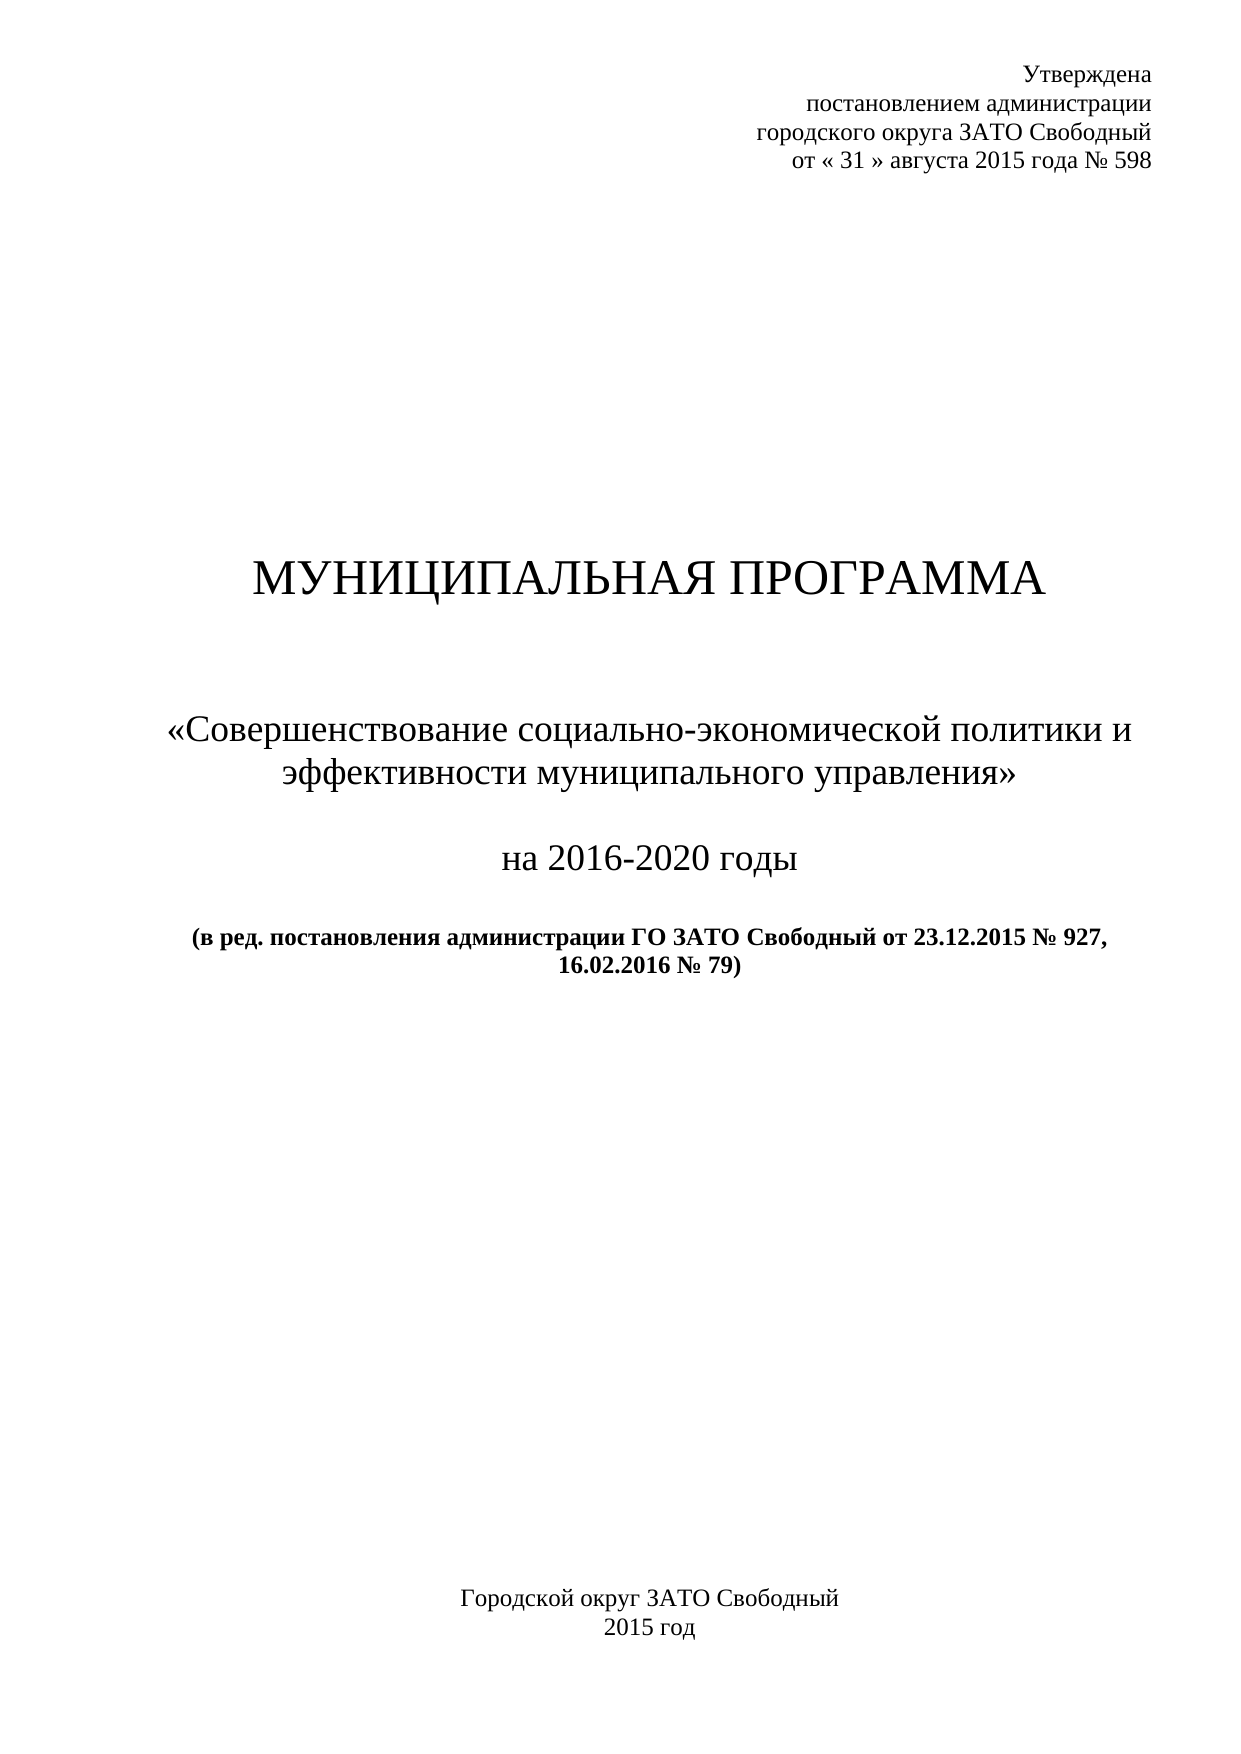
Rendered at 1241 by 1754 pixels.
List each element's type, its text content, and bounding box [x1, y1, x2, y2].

text Городской округ ЗАТО Свободный [148, 1583, 1152, 1612]
text городского округа ЗАТО Свободный [148, 117, 1152, 145]
text Утверждена [148, 59, 1152, 88]
text на 2016-2020 годы [148, 835, 1152, 878]
text постановлением администрации [148, 88, 1152, 117]
text МУНИЦИПАЛЬНАЯ ПРОГРАММА [148, 548, 1152, 605]
text 2015 год [148, 1612, 1152, 1640]
text от « 31 » августа 2015 года № 598 [148, 145, 1152, 174]
text (в ред. постановления администрации ГО ЗАТО Свободный от 23.12.2015 № 927, 16.02.2016 № 79) [148, 922, 1152, 979]
text «Совершенствование социально-экономической политики и эффективности муниципального управления» [148, 706, 1152, 792]
